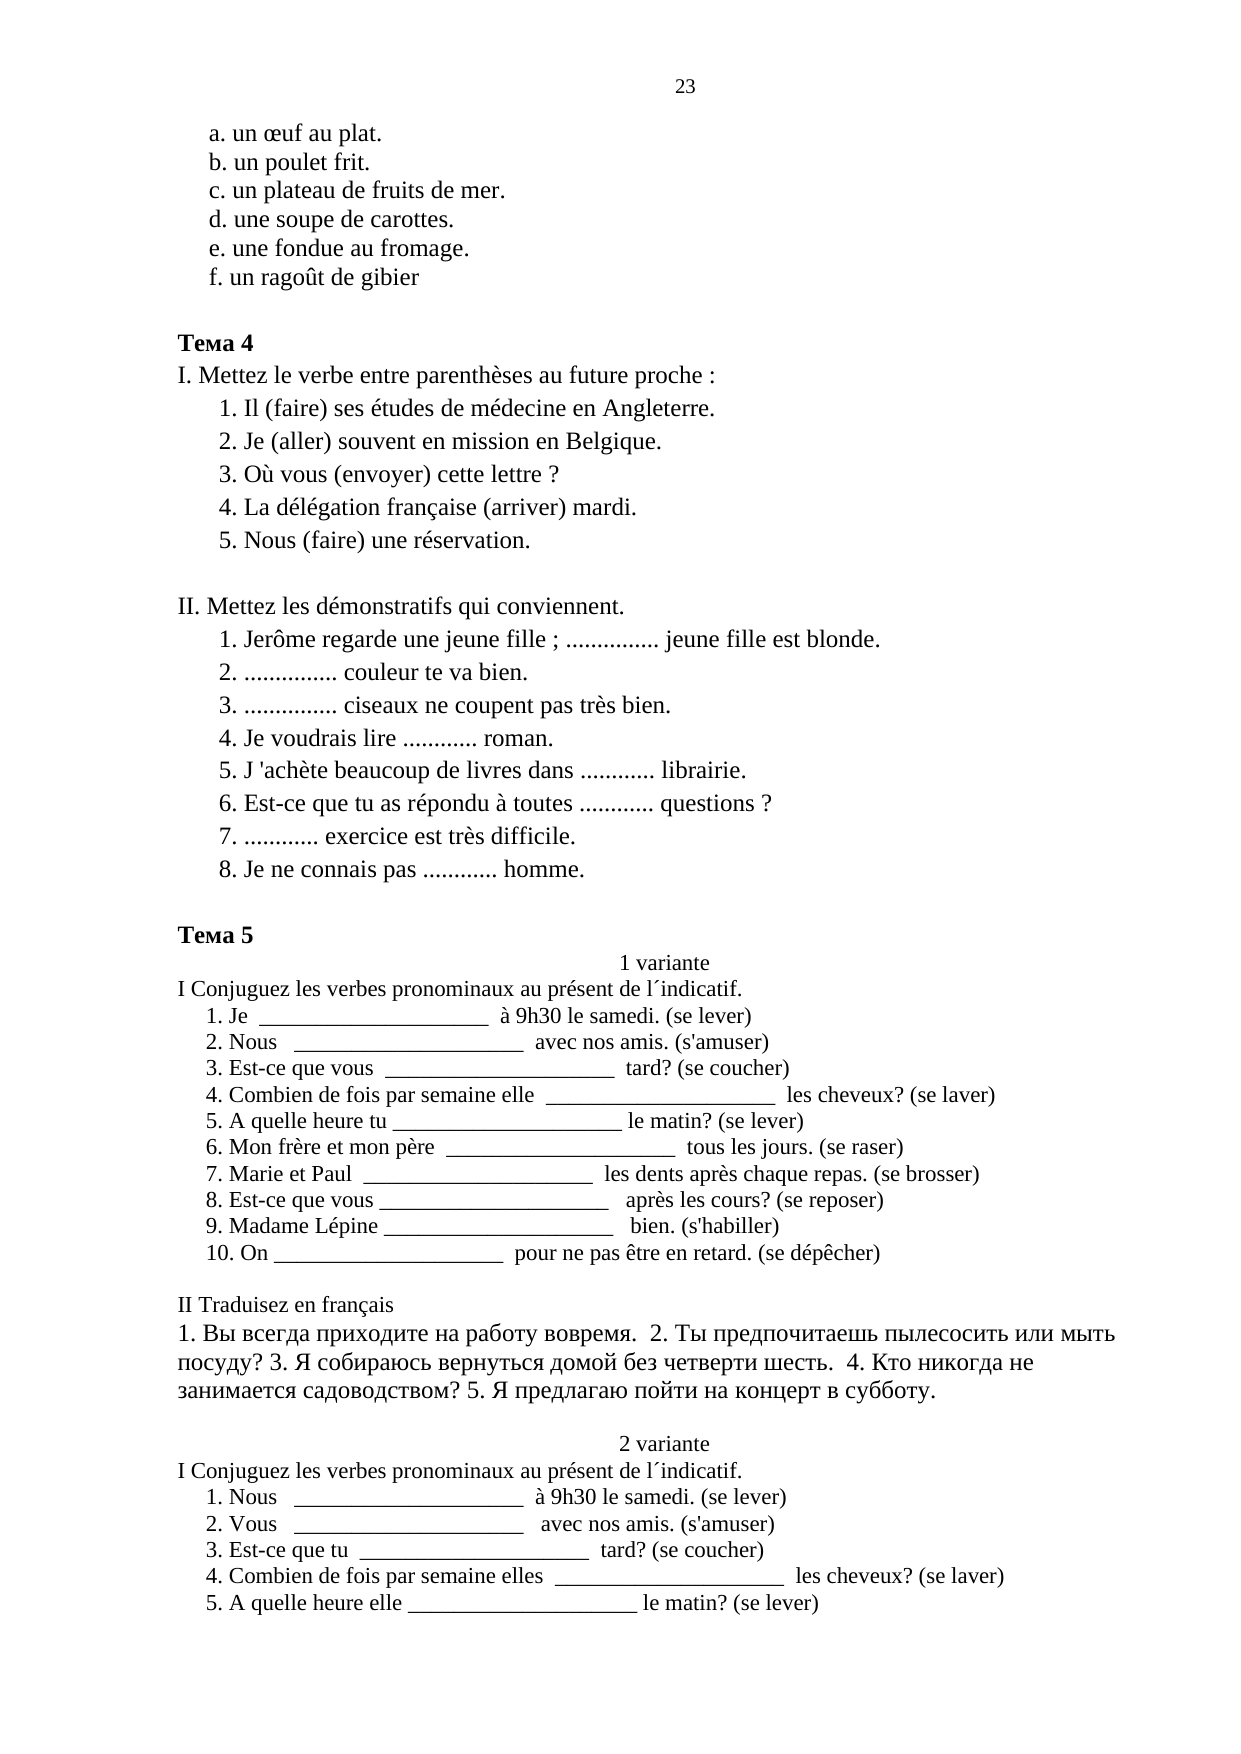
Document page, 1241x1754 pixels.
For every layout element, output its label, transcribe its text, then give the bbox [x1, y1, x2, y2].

text 4. La délégation française (arriver) mardi. [177, 492, 1152, 521]
text 5. A quelle heure tu ____________________ le matin? (se lever) [177, 1107, 1152, 1133]
text 5. A quelle heure elle ____________________ le matin? (se lever) [177, 1589, 1152, 1615]
text f. un ragoût de gibier [177, 262, 1152, 291]
text 2 variante [177, 1431, 1152, 1457]
text 1 variante [177, 949, 1152, 975]
text 7. Marie et Paul ____________________ les dents après chaque repas. (se brosser) [177, 1160, 1152, 1186]
text I. Mettez le verbe entre parenthèses au future proche : [177, 361, 1152, 389]
text 2. Nous ____________________ avec nos amis. (s'amuser) [177, 1028, 1152, 1054]
text 3. Est-ce que tu ____________________ tard? (se coucher) [177, 1536, 1152, 1562]
text e. une fondue au fromage. [177, 233, 1152, 262]
text Тема 5 [177, 920, 1152, 949]
text I Conjuguez les verbes pronominaux au présent de l´indicatif. [177, 1457, 1152, 1483]
text Тема 4 [177, 328, 1152, 356]
text 7. ............ exercice est très difficile. [177, 821, 1152, 850]
text 3. ............... ciseaux ne coupent pas très bien. [177, 690, 1152, 718]
text I Conjuguez les verbes pronominaux au présent de l´indicatif. [177, 975, 1152, 1002]
text a. un œuf au plat. b. un poulet frit. c. un plateau de fruits de mer. [177, 118, 1152, 204]
text 6. Est-ce que tu as répondu à toutes ............ questions ? [177, 788, 1152, 817]
text II Traduisez en français [177, 1292, 1152, 1318]
text 1. Вы всегда приходите на работу вовремя. 2. Ты предпочитаешь пылесосить или мыть посуду? 3. Я собираюсь вернуться домой без четверти шесть. 4. Кто никогда не занимается садоводством? 5. Я предлагаю пойти на концерт в субботу. [177, 1318, 1152, 1404]
text 10. On ____________________ pour ne pas être en retard. (se dépêcher) [177, 1239, 1152, 1265]
text 6. Mon frère et mon père ____________________ tous les jours. (se raser) [177, 1133, 1152, 1160]
text 9. Madame Lépine ____________________ bien. (s'habiller) [177, 1212, 1152, 1239]
text 4. Combien de fois par semaine elle ____________________ les cheveux? (se laver) [177, 1081, 1152, 1107]
text 4. Combien de fois par semaine elles ____________________ les cheveux? (se laver) [177, 1562, 1152, 1589]
text 5. J 'achète beaucoup de livres dans ............ librairie. [177, 756, 1152, 784]
text 5. Nous (faire) une réservation. [177, 525, 1152, 554]
text 1. Nous ____________________ à 9h30 le samedi. (se lever) [177, 1483, 1152, 1509]
text d. une soupe de carottes. [177, 204, 1152, 233]
text II. Mettez les démonstratifs qui conviennent. [177, 591, 1152, 620]
text 8. Je ne connais pas ............ homme. [177, 854, 1152, 883]
text 3. Est-ce que vous ____________________ tard? (se coucher) [177, 1054, 1152, 1081]
text 1. Je ____________________ à 9h30 le samedi. (se lever) [177, 1002, 1152, 1028]
text 2. ............... couleur te va bien. [177, 657, 1152, 686]
text 1. Il (faire) ses études de médecine en Angleterre. [177, 393, 1152, 422]
text 2. Vous ____________________ avec nos amis. (s'amuser) [177, 1509, 1152, 1536]
text 3. Où vous (envoyer) cette lettre ? [177, 459, 1152, 488]
text 4. Je voudrais lire ............ roman. [177, 723, 1152, 751]
text 8. Est-ce que vous ____________________ après les cours? (se reposer) [177, 1186, 1152, 1212]
text 1. Jerôme regarde une jeune fille ; ............... jeune fille est blonde. [177, 624, 1152, 653]
text 2. Je (aller) souvent en mission en Belgique. [177, 426, 1152, 455]
